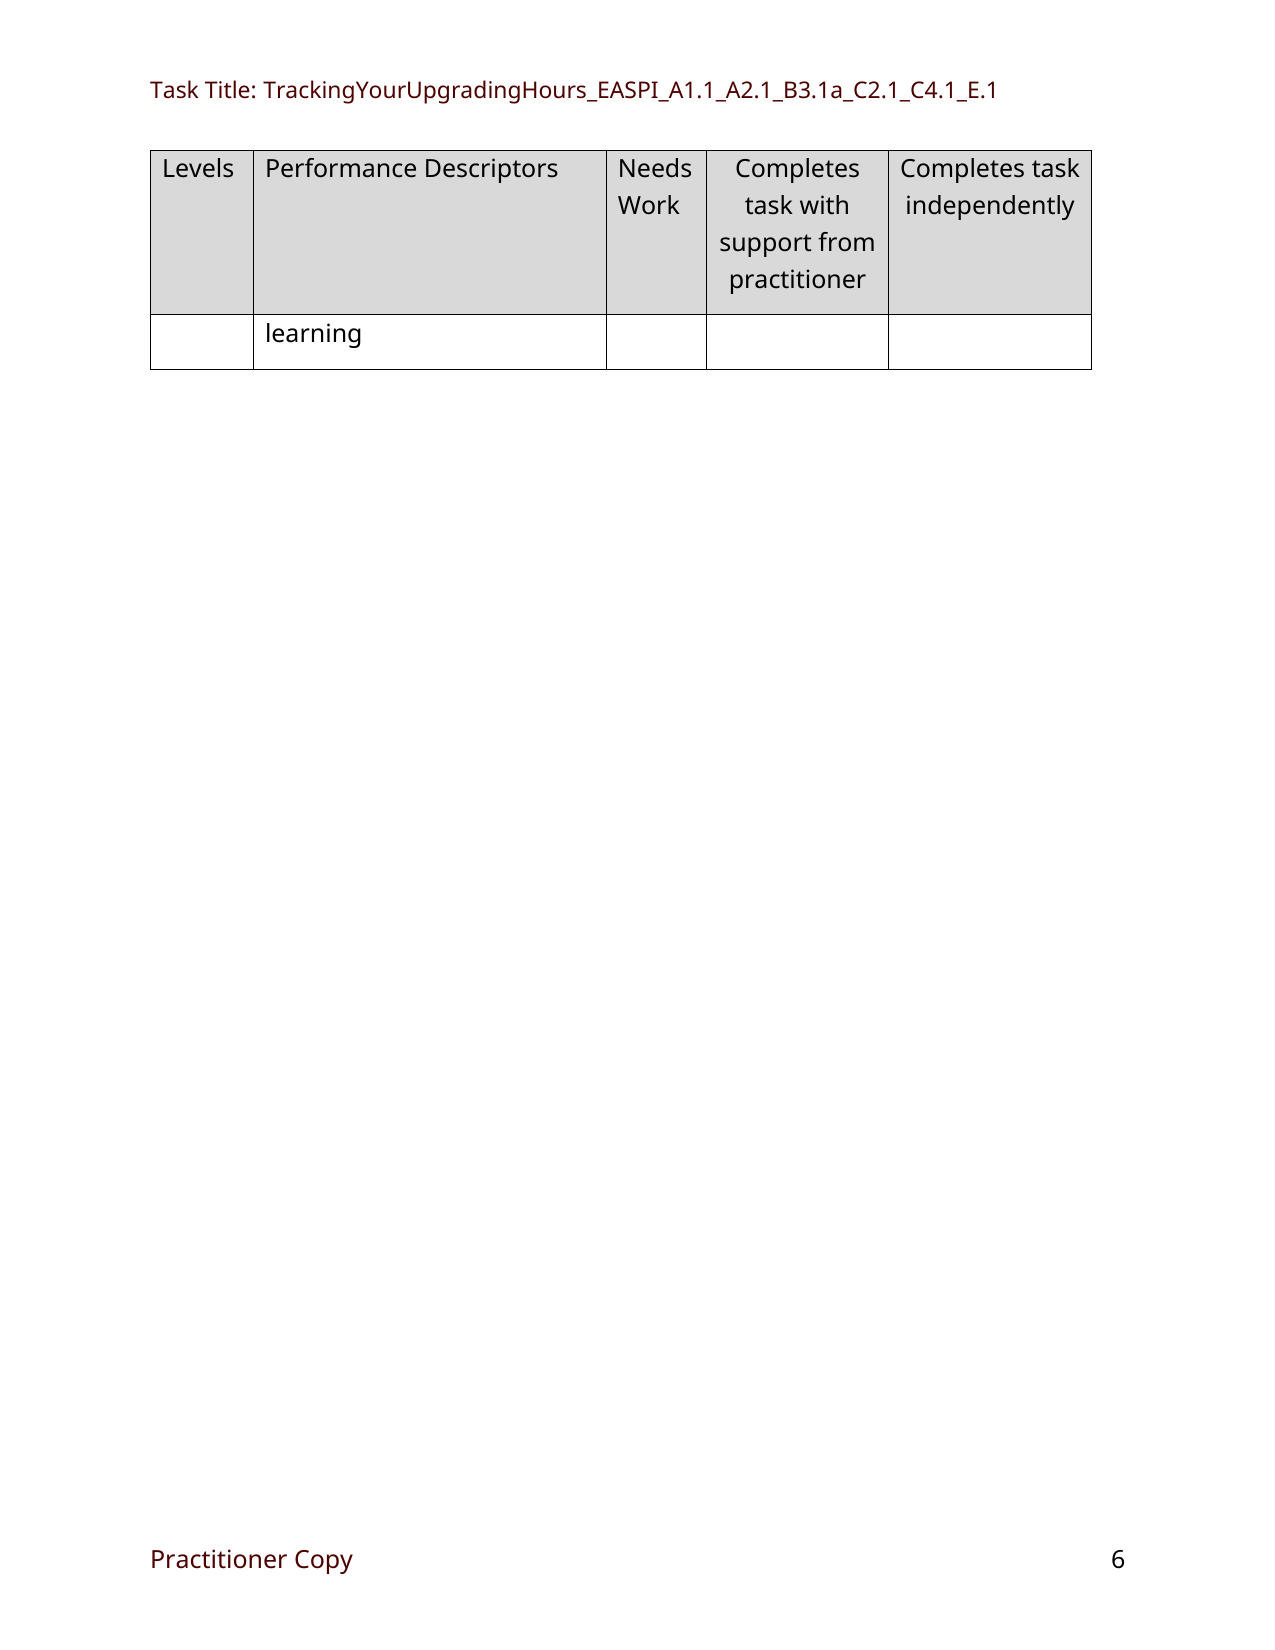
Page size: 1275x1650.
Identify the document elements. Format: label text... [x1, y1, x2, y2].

table_header Performance Descriptors [254, 151, 606, 314]
table_header Completes task with support from practitioner [707, 151, 888, 314]
table_header Completes task independently [889, 151, 1091, 314]
table_cell [707, 315, 888, 368]
table_cell [889, 315, 1091, 368]
table_header Levels [151, 151, 253, 314]
table_cell [607, 315, 706, 368]
table_cell Begins to monitor own learning [254, 315, 606, 368]
table_cell [151, 315, 253, 368]
table_header Needs Work [607, 151, 706, 314]
